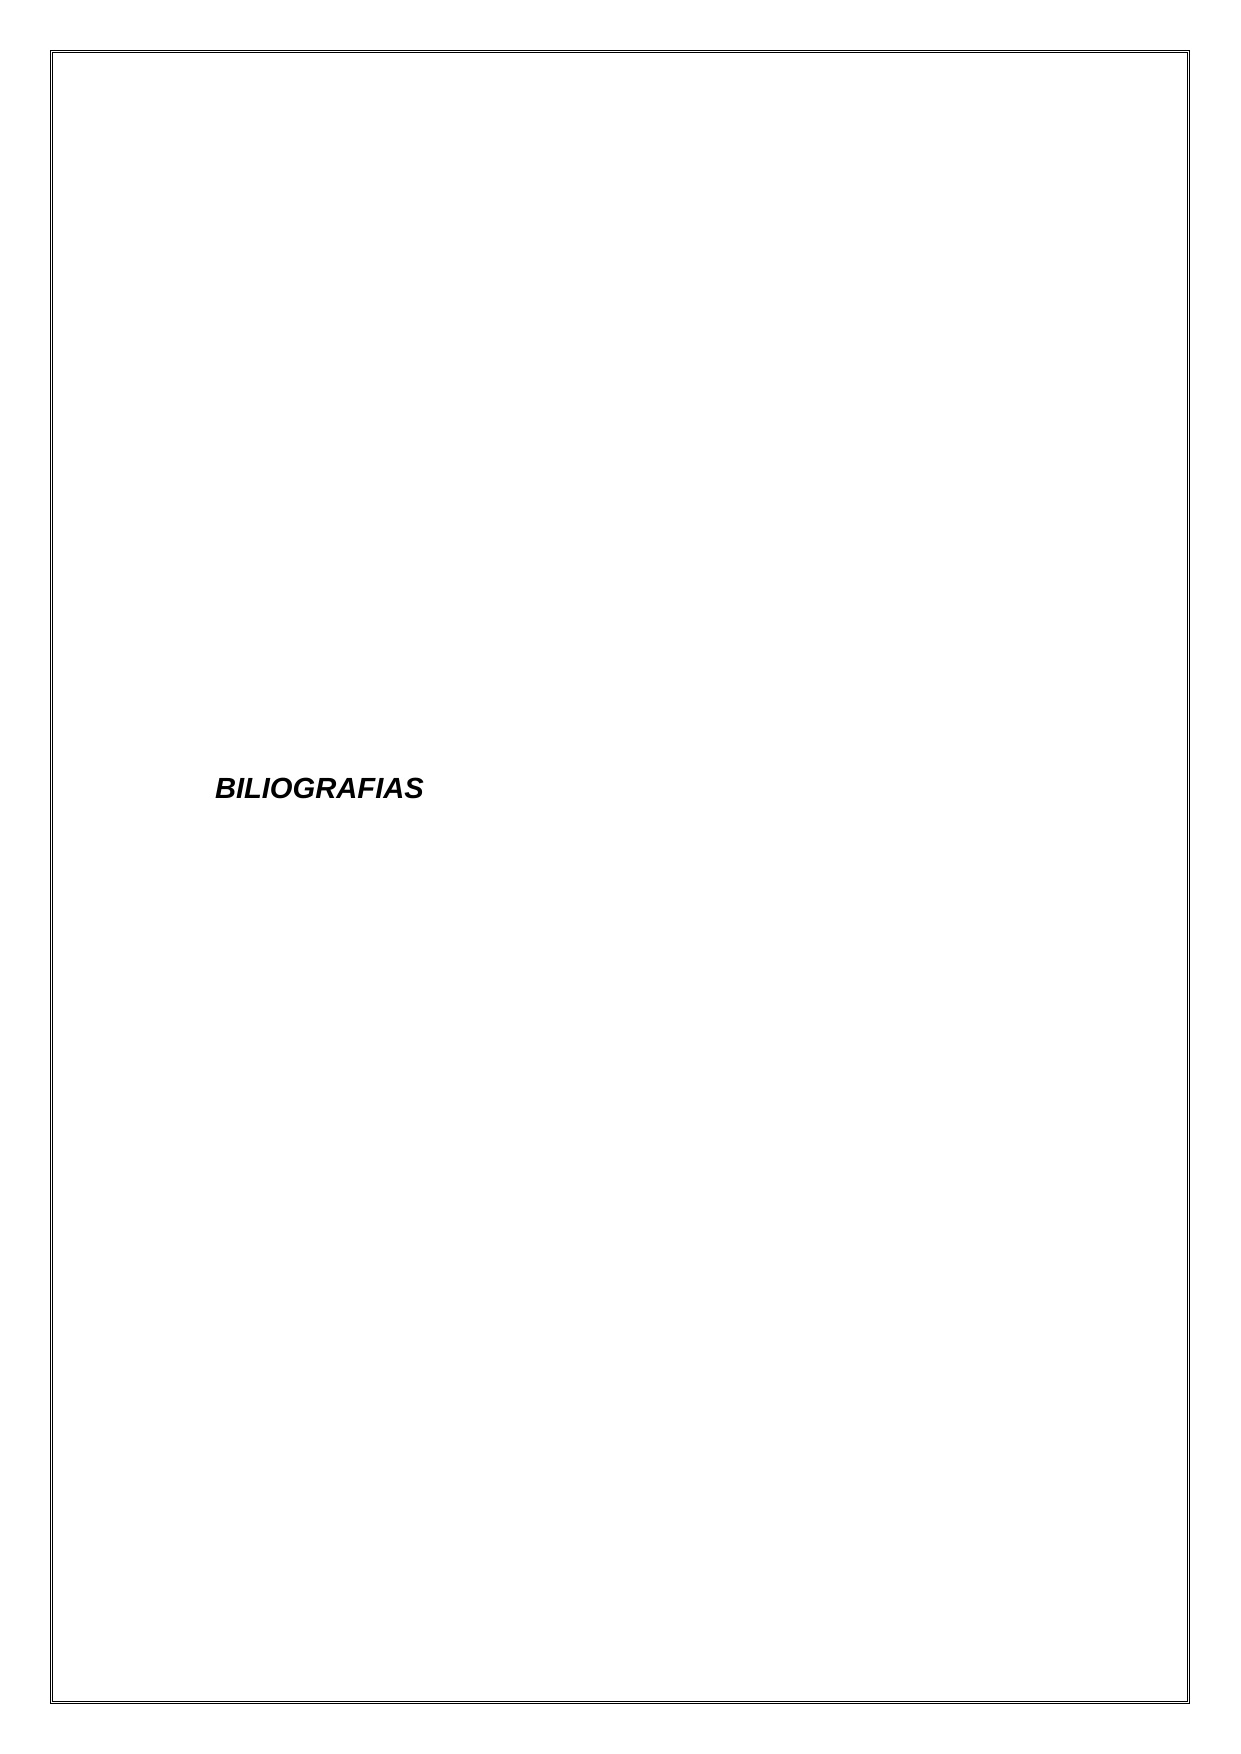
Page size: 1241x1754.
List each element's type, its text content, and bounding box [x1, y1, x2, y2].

text BILIOGRAFIAS [215, 771, 1063, 804]
